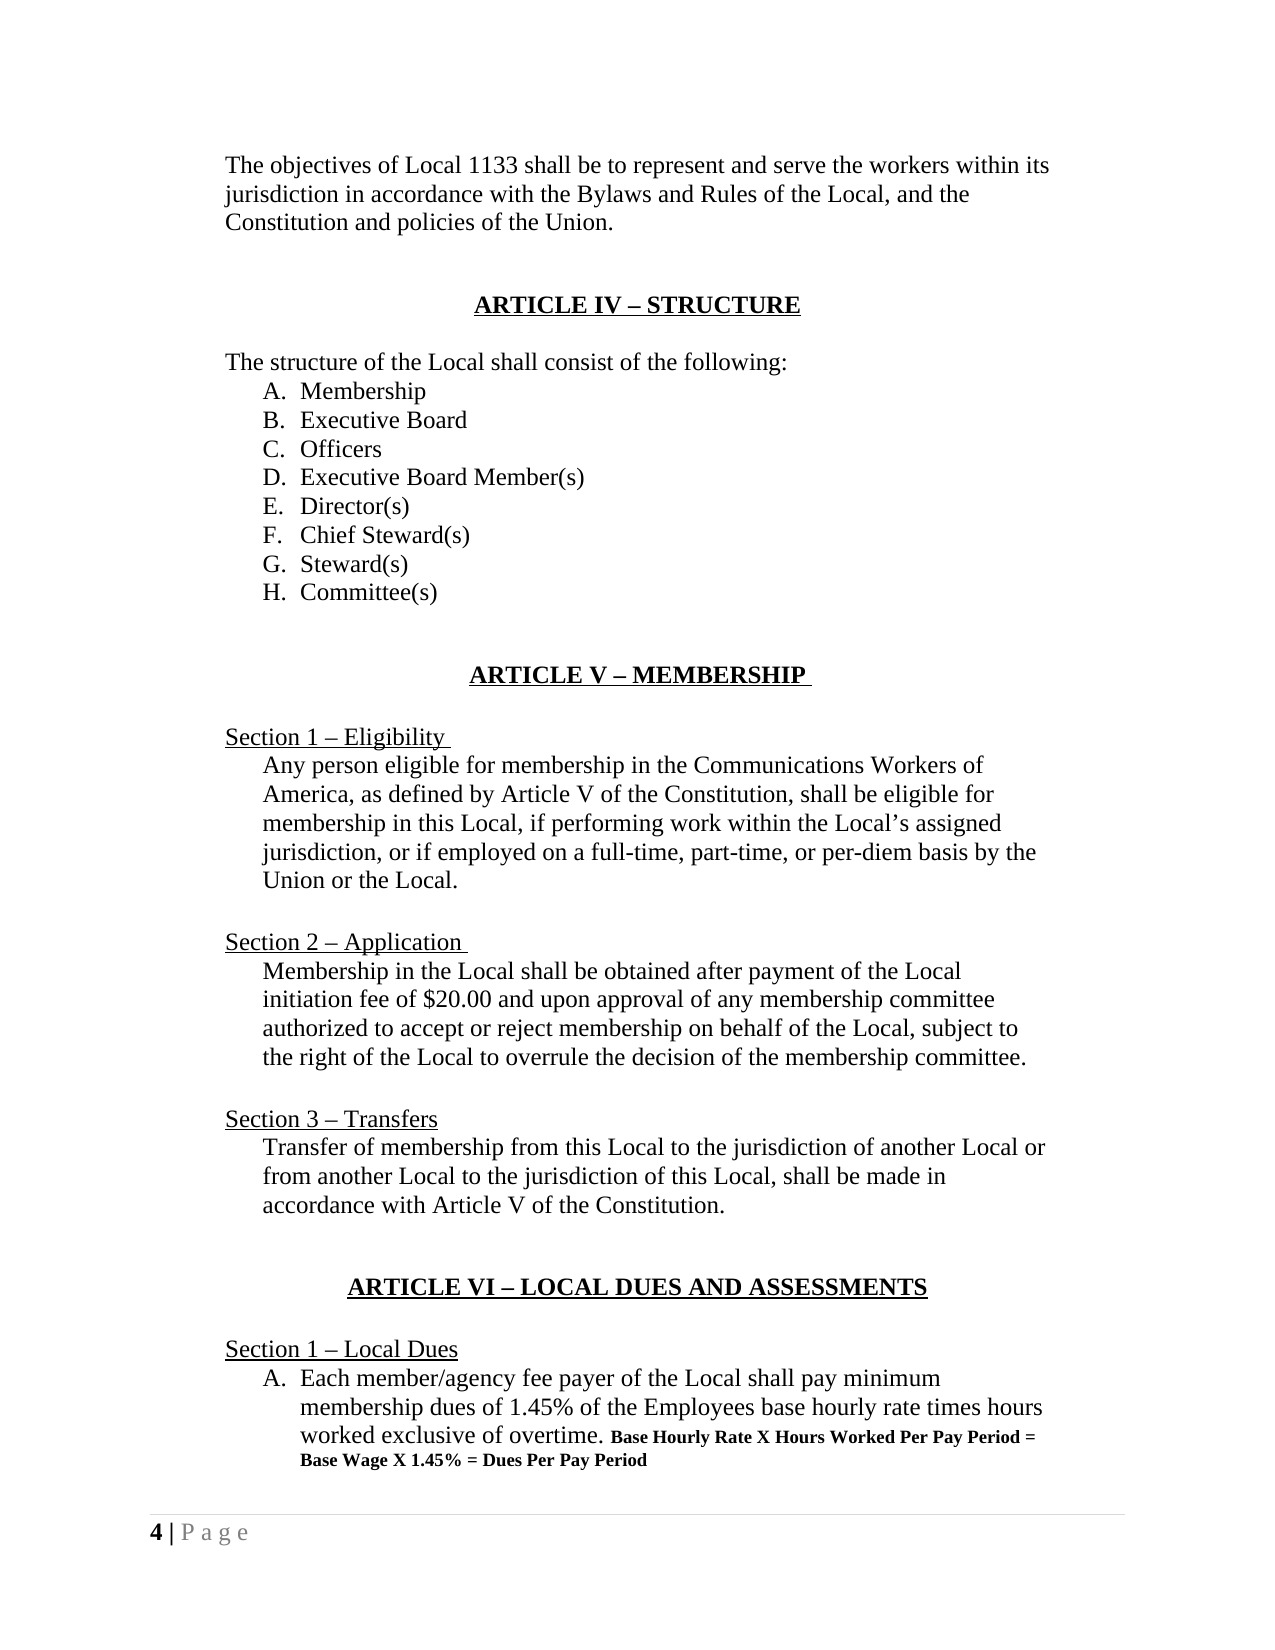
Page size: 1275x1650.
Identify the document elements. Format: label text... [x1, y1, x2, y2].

text membership in this Local, if performing work within the Local’s assigned [262, 808, 1050, 837]
text initiation fee of $20.00 and upon approval of any membership committee [262, 984, 1050, 1013]
text from another Local to the jurisdiction of this Local, shall be made in [262, 1161, 1050, 1190]
subtitle ARTICLE V – MEMBERSHIP [225, 660, 1050, 689]
subtitle ARTICLE IV – STRUCTURE [225, 290, 1050, 319]
text America, as defined by Article V of the Constitution, shall be eligible for [262, 779, 1050, 808]
list Chief Steward(s) [262, 520, 1050, 549]
subtitle ARTICLE VI – LOCAL DUES AND ASSESSMENTS [225, 1272, 1050, 1301]
list Executive Board Member(s) [262, 462, 1050, 491]
text The objectives of Local 1133 shall be to represent and serve the workers within its jurisdiction in accordance with the Bylaws and Rules of the Local, and the Constitution and policies of the Union. [225, 150, 1050, 236]
text accordance with Article V of the Constitution. [262, 1190, 1050, 1219]
list Steward(s) [262, 549, 1050, 577]
text Any person eligible for membership in the Communications Workers of [262, 750, 1050, 779]
list Each member/agency fee payer of the Local shall pay minimum membership dues of 1.45% of the Employees base hourly rate times hours worked exclusive of overtime. Base Hourly Rate X Hours Worked Per Pay Period = Base Wage X 1.45% = Dues Per Pay Period [262, 1363, 1050, 1471]
text Union or the Local. [262, 865, 1050, 894]
text the right of the Local to overrule the decision of the membership committee. [262, 1042, 1050, 1071]
subtitle Section 3 – Transfers [225, 1104, 1050, 1132]
text The structure of the Local shall consist of the following: [225, 347, 1050, 376]
list Membership [262, 376, 1050, 405]
list Director(s) [262, 491, 1050, 520]
text Membership in the Local shall be obtained after payment of the Local [262, 956, 1050, 984]
list Committee(s) [262, 577, 1050, 606]
subtitle Section 1 – Local Dues [225, 1334, 1050, 1363]
text jurisdiction, or if employed on a full-time, part-time, or per-diem basis by the [262, 837, 1050, 865]
list Executive Board [262, 405, 1050, 434]
text authorized to accept or reject membership on behalf of the Local, subject to [262, 1013, 1050, 1042]
subtitle Section 1 – Eligibility [225, 722, 1050, 750]
subtitle Section 2 – Application [225, 927, 1050, 956]
list Officers [262, 434, 1050, 462]
text Transfer of membership from this Local to the jurisdiction of another Local or [262, 1132, 1050, 1161]
